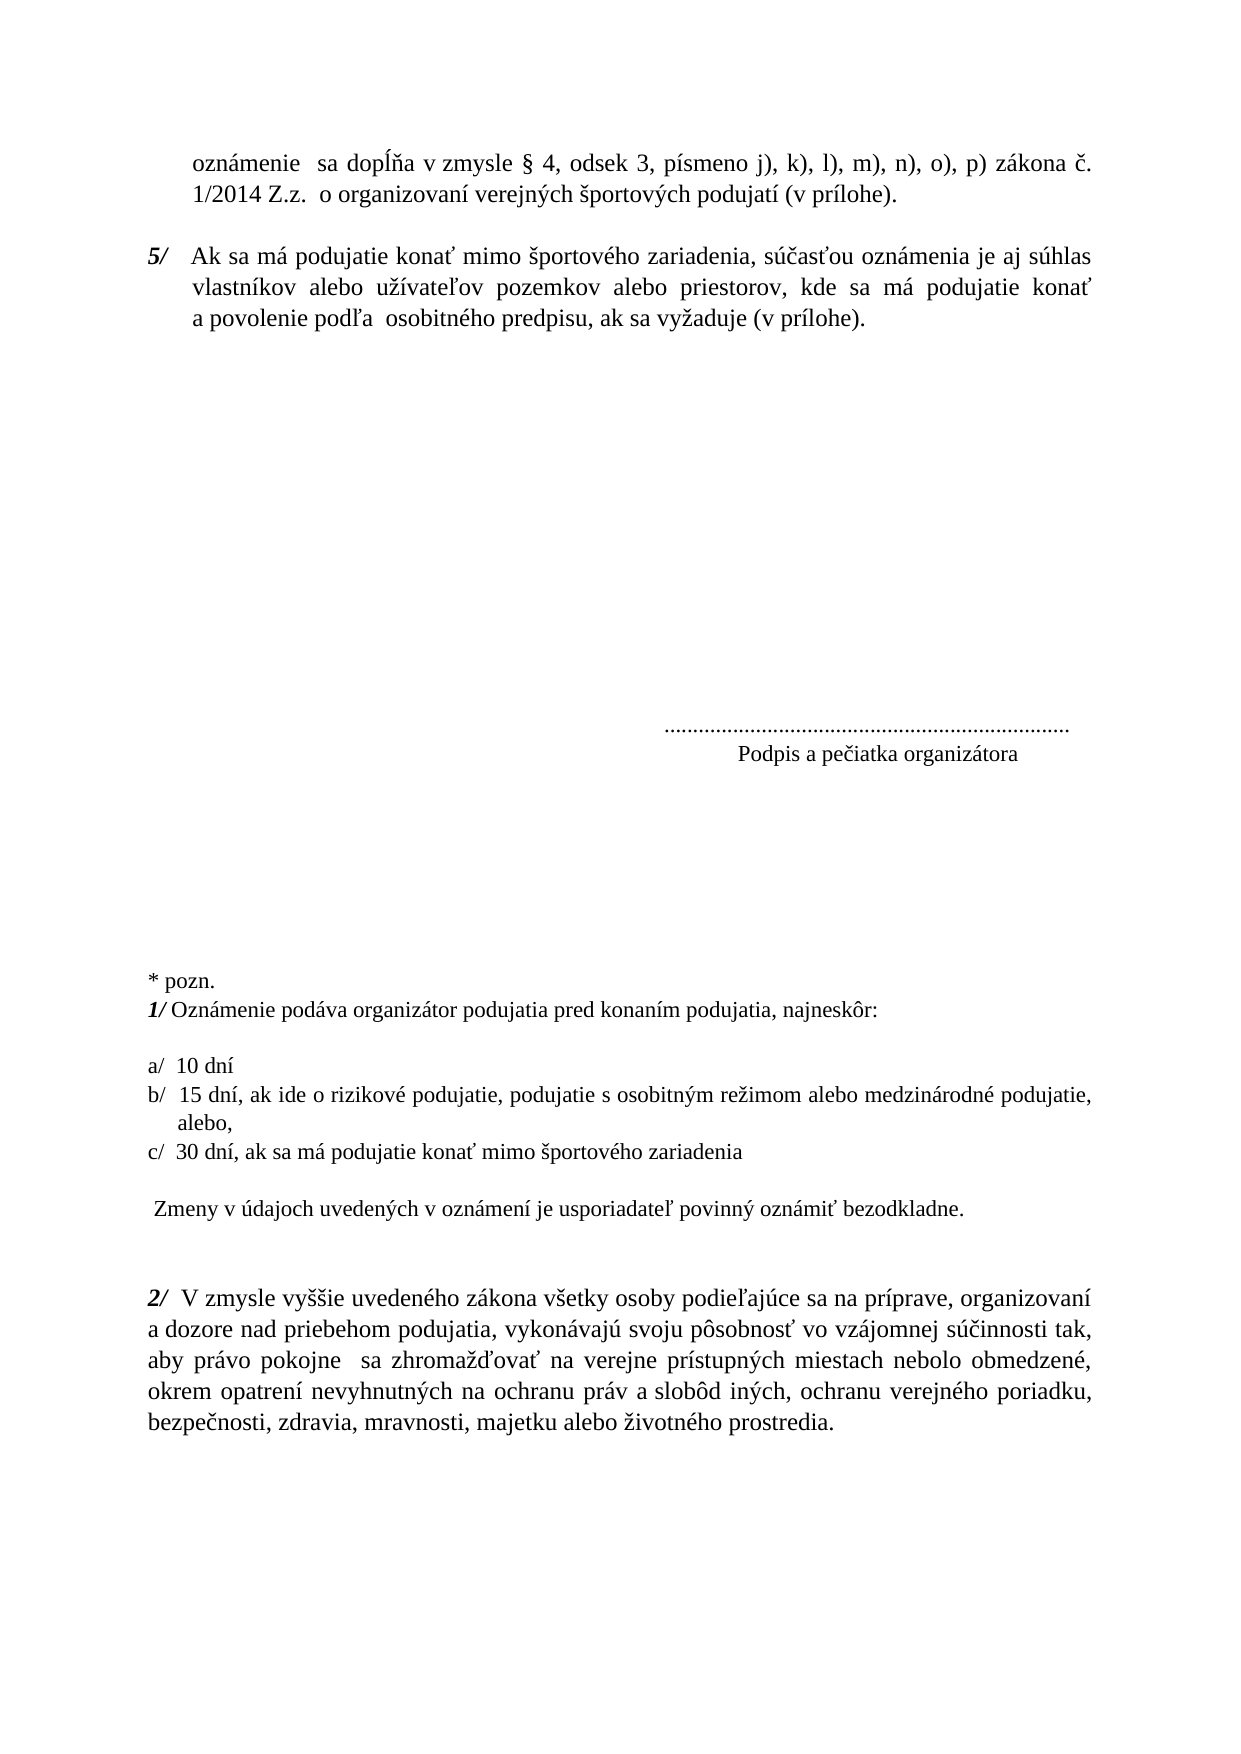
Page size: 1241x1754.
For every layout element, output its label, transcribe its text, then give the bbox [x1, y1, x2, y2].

text b/ 15 dní, ak ide o rizikové podujatie, podujatie s osobitným režimom alebo medzinárodné podujatie, alebo, [148, 1081, 1093, 1136]
text Podpis a pečiatka organizátora [738, 740, 1093, 766]
text 1/ Oznámenie podáva organizátor podujatia pred konaním podujatia, najneskôr: [148, 996, 1093, 1022]
text c/ 30 dní, ak sa má podujatie konať mimo športového zariadenia [148, 1138, 1093, 1164]
text * pozn. [148, 967, 1093, 994]
text Zmeny v údajoch uvedených v oznámení je usporiadateľ povinný oznámiť bezodkladne. [148, 1195, 1093, 1221]
text ....................................................................... [664, 711, 1093, 738]
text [148, 148, 1093, 207]
text 5/ Ak sa má podujatie konať mimo športového zariadenia, súčasťou oznámenia je aj súhlas vlastníkov alebo užívateľov pozemkov alebo priestorov, kde sa má podujatie konať a povolenie podľa osobitného predpisu, ak sa vyžaduje (v prílohe). [148, 241, 1093, 332]
text a/ 10 dní [148, 1053, 1093, 1079]
text 2/ V zmysle vyššie uvedeného zákona všetky osoby podieľajúce sa na príprave, organizovaní a dozore nad priebehom podujatia, vykonávajú svoju pôsobnosť vo vzájomnej súčinnosti tak, aby právo pokojne sa zhromažďovať na verejne prístupných miestach nebolo obmedzené, okrem opatrení nevyhnutných na ochranu práv a slobôd iných, ochranu verejného poriadku, bezpečnosti, zdravia, mravnosti, majetku alebo životného prostredia. [148, 1283, 1093, 1436]
